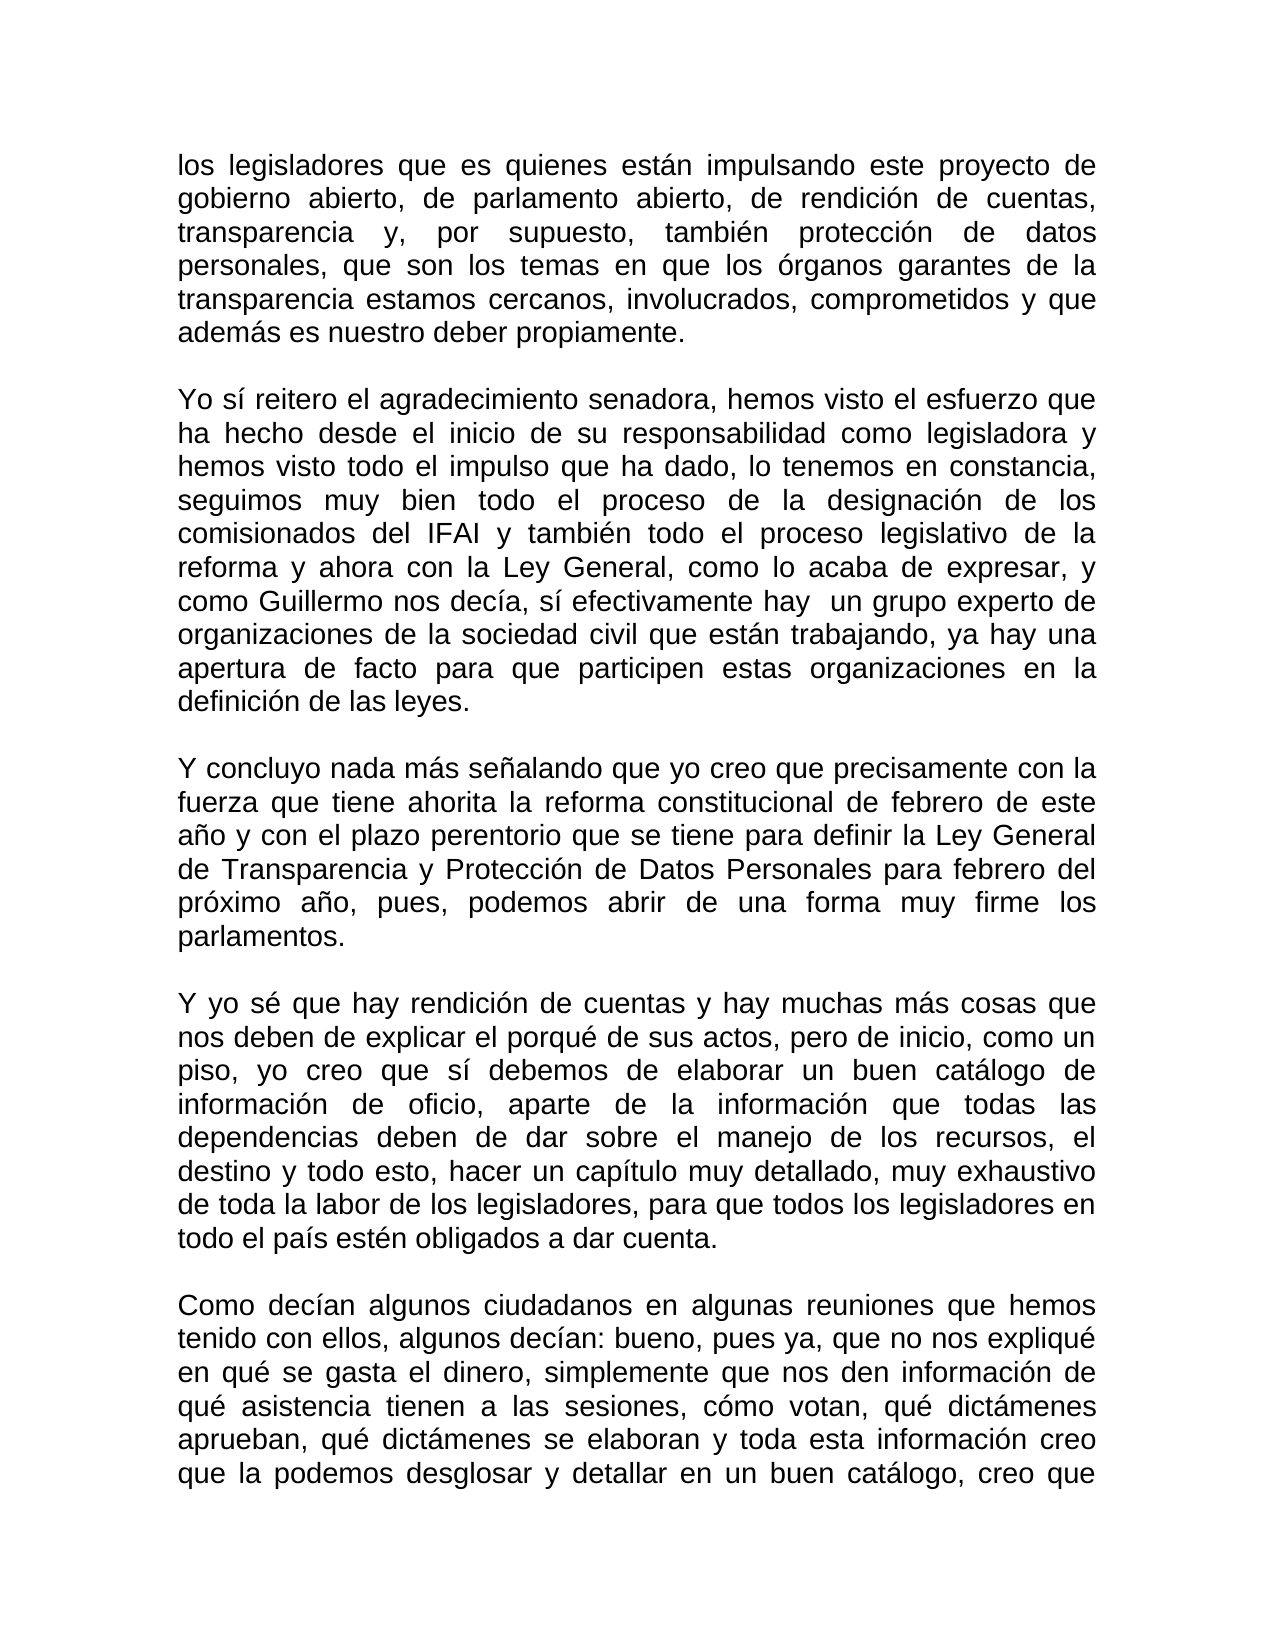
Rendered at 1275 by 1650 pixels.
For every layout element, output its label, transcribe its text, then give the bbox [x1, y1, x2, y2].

text Yo sí reitero el agradecimiento senadora, hemos visto el esfuerzo que ha hecho desde el inicio de su responsabilidad como legisladora y hemos visto todo el impulso que ha dado, lo tenemos en constancia, seguimos muy bien todo el proceso de la designación de los comisionados del IFAI y también todo el proceso legislativo de la reforma y ahora con la Ley General, como lo acaba de expresar, y como Guillermo nos decía, sí efectivamente hay un grupo experto de organizaciones de la sociedad civil que están trabajando, ya hay una apertura de facto para que participen estas organizaciones en la definición de las leyes. [177, 382, 1098, 718]
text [177, 148, 1098, 349]
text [177, 1288, 1098, 1489]
text Y yo sé que hay rendición de cuentas y hay muchas más cosas que nos deben de explicar el porqué de sus actos, pero de inicio, como un piso, yo creo que sí debemos de elaborar un buen catálogo de información de oficio, aparte de la información que todas las dependencias deben de dar sobre el manejo de los recursos, el destino y todo esto, hacer un capítulo muy detallado, muy exhaustivo de toda la labor de los legisladores, para que todos los legisladores en todo el país estén obligados a dar cuenta. [177, 986, 1098, 1254]
text Y concluyo nada más señalando que yo creo que precisamente con la fuerza que tiene ahorita la reforma constitucional de febrero de este año y con el plazo perentorio que se tiene para definir la Ley General de Transparencia y Protección de Datos Personales para febrero del próximo año, pues, podemos abrir de una forma muy firme los parlamentos. [177, 751, 1098, 953]
